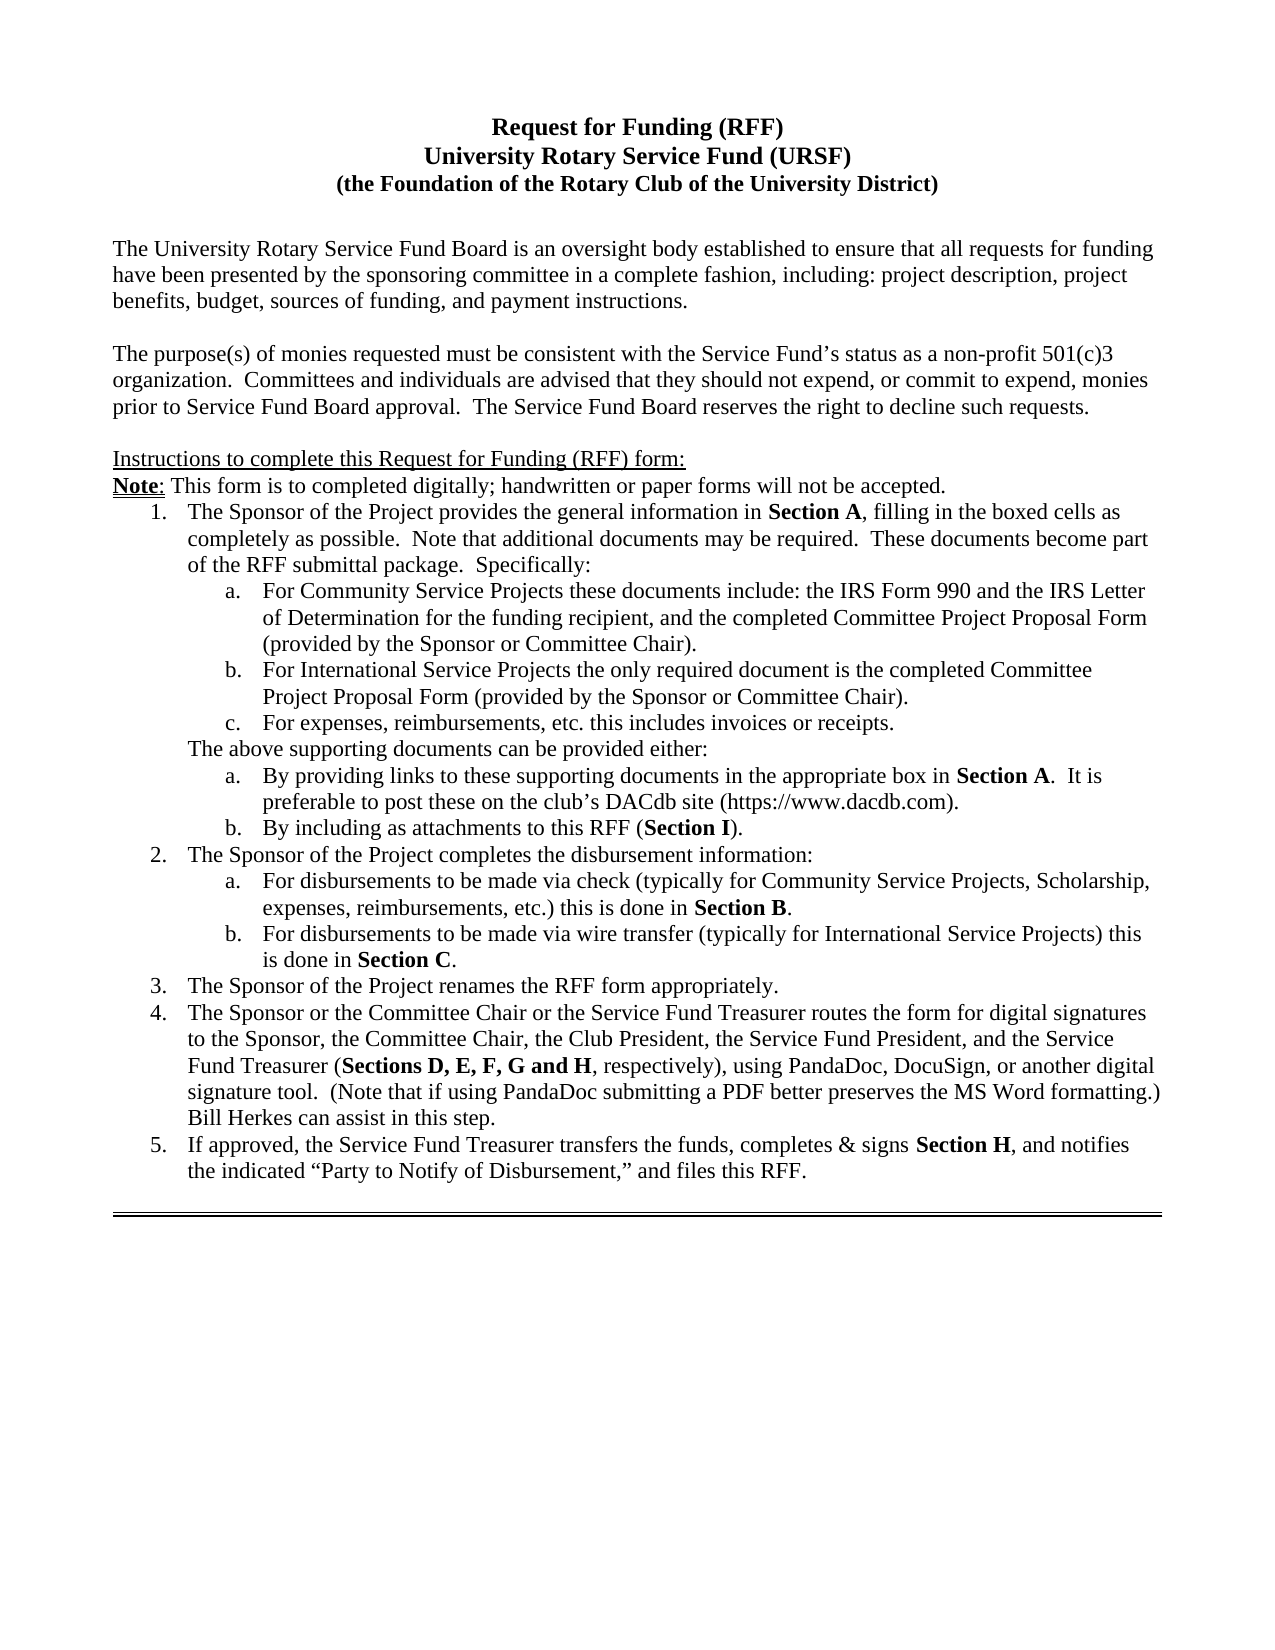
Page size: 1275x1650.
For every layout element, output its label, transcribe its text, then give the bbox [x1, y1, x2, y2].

list If approved, the Service Fund Treasurer transfers the funds, completes & signs Section H, and notifies the indicated “Party to Notify of Disbursement,” and files this RFF. [150, 1131, 1162, 1183]
list For International Service Projects the only required document is the completed Committee Project Proposal Form (provided by the Sponsor or Committee Chair). [225, 656, 1162, 709]
text The purpose(s) of monies requested must be consistent with the Service Fund’s status as a non-profit 501(c)3 organization. Committees and individuals are advised that they should not expend, or commit to expend, monies prior to Service Fund Board approval. The Service Fund Board reserves the right to decline such requests. [112, 340, 1162, 419]
list By including as attachments to this RFF (Section I). [225, 814, 1162, 841]
list The Sponsor of the Project renames the RFF form appropriately. [150, 973, 1162, 999]
list The Sponsor of the Project provides the general information in Section A, filling in the boxed cells as completely as possible. Note that additional documents may be required. These documents become part of the RFF submittal package. Specifically: [150, 498, 1162, 577]
text Note: This form is to completed digitally; handwritten or paper forms will not be accepted. [112, 472, 1162, 498]
list The Sponsor or the Committee Chair or the Service Fund Treasurer routes the form for digital signatures to the Sponsor, the Committee Chair, the Club President, the Service Fund President, and the Service Fund Treasurer (Sections D, E, F, G and H, respectively), using PandaDoc, DocuSign, or another digital signature tool. (Note that if using PandaDoc submitting a PDF better preserves the MS Word formatting.) Bill Herkes can assist in this step. [150, 999, 1162, 1131]
list For disbursements to be made via wire transfer (typically for International Service Projects) this is done in Section C. [225, 920, 1162, 973]
text The University Rotary Service Fund Board is an oversight body established to ensure that all requests for funding have been presented by the sponsoring committee in a complete fashion, including: project description, project benefits, budget, sources of funding, and payment instructions. [112, 235, 1162, 314]
text Instructions to complete this Request for Funding (RFF) form: [112, 446, 1162, 472]
list For Community Service Projects these documents include: the IRS Form 990 and the IRS Letter of Determination for the funding recipient, and the completed Committee Project Proposal Form (provided by the Sponsor or Committee Chair). [225, 577, 1162, 656]
text University Rotary Service Fund (URSF) (the Foundation of the Rotary Club of the University District) [112, 141, 1162, 196]
list The Sponsor of the Project completes the disbursement information: [150, 841, 1162, 867]
text The above supporting documents can be provided either: [187, 735, 1162, 762]
list By providing links to these supporting documents in the appropriate box in Section A. It is preferable to post these on the club’s DACdb site (https://www.dacdb.com). [225, 762, 1162, 814]
list For expenses, reimbursements, etc. this includes invoices or receipts. [225, 709, 1162, 735]
list For disbursements to be made via check (typically for Community Service Projects, Scholarship, expenses, reimbursements, etc.) this is done in Section B. [225, 867, 1162, 920]
text Request for Funding (RFF) [112, 112, 1162, 141]
